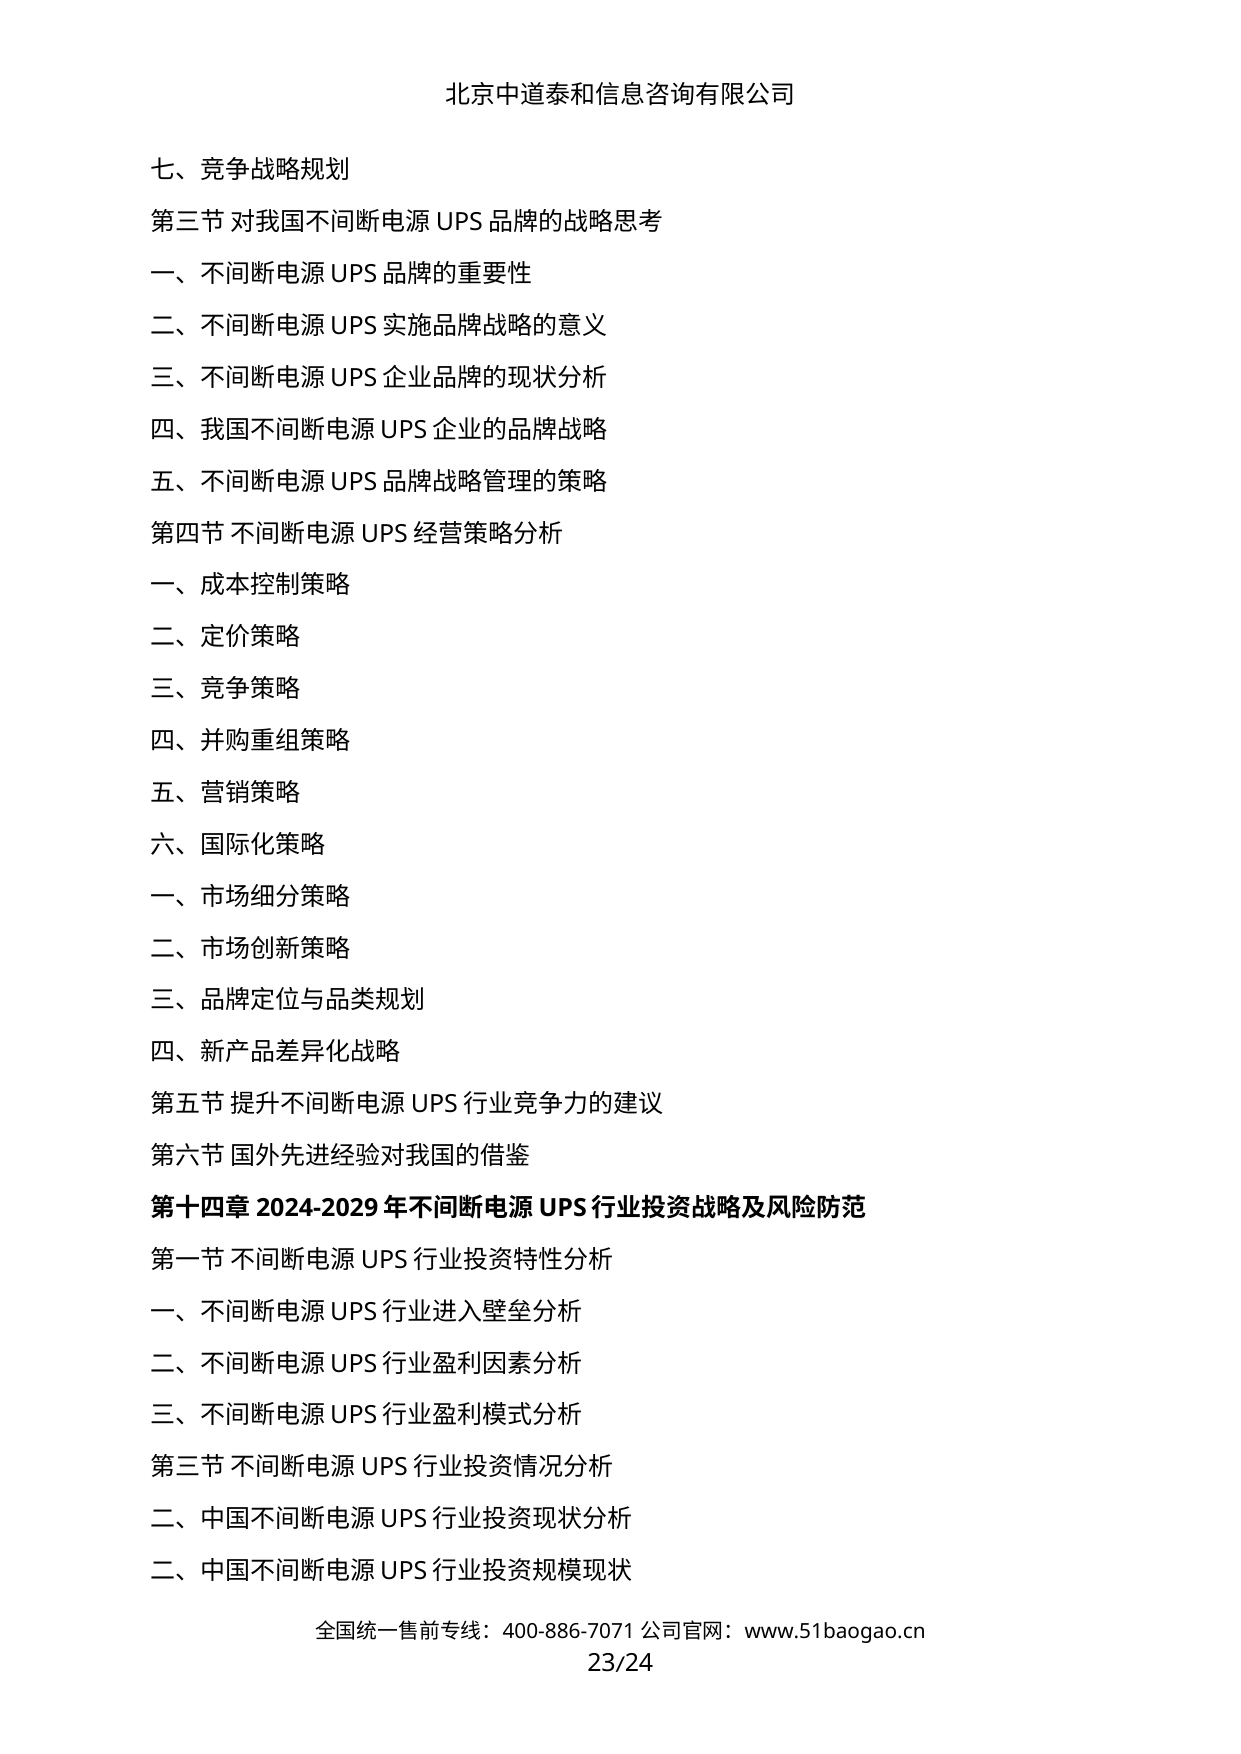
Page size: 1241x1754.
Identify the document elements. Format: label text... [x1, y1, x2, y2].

text 二、市场创新策略 [150, 928, 1090, 964]
text 五、不间断电源UPS品牌战略管理的策略 [150, 461, 1090, 497]
text 三、不间断电源UPS行业盈利模式分析 [150, 1395, 1090, 1431]
text 一、不间断电源UPS品牌的重要性 [150, 254, 1090, 290]
text 二、不间断电源UPS实施品牌战略的意义 [150, 306, 1090, 342]
text 四、我国不间断电源UPS企业的品牌战略 [150, 409, 1090, 446]
text 二、中国不间断电源UPS行业投资规模现状 [150, 1551, 1090, 1587]
text 第三节 不间断电源UPS行业投资情况分析 [150, 1447, 1090, 1483]
text 三、竞争策略 [150, 669, 1090, 705]
text 第三节 对我国不间断电源UPS品牌的战略思考 [150, 202, 1090, 238]
text 四、并购重组策略 [150, 721, 1090, 757]
text 一、市场细分策略 [150, 876, 1090, 912]
text 七、竞争战略规划 [150, 150, 1090, 186]
text 二、中国不间断电源UPS行业投资现状分析 [150, 1499, 1090, 1535]
text 一、成本控制策略 [150, 565, 1090, 601]
text 六、国际化策略 [150, 824, 1090, 861]
text 二、定价策略 [150, 617, 1090, 653]
text 第一节 不间断电源UPS行业投资特性分析 [150, 1239, 1090, 1276]
text 第五节 提升不间断电源UPS行业竞争力的建议 [150, 1084, 1090, 1120]
text 一、不间断电源UPS行业进入壁垒分析 [150, 1291, 1090, 1327]
text 第六节 国外先进经验对我国的借鉴 [150, 1136, 1090, 1172]
text 四、新产品差异化战略 [150, 1032, 1090, 1068]
text 第四节 不间断电源UPS经营策略分析 [150, 513, 1090, 549]
text 三、不间断电源UPS企业品牌的现状分析 [150, 357, 1090, 394]
text 二、不间断电源UPS行业盈利因素分析 [150, 1343, 1090, 1379]
text 五、营销策略 [150, 772, 1090, 809]
text 三、品牌定位与品类规划 [150, 980, 1090, 1016]
text 第十四章 2024-2029年不间断电源UPS行业投资战略及风险防范 [150, 1187, 1090, 1224]
